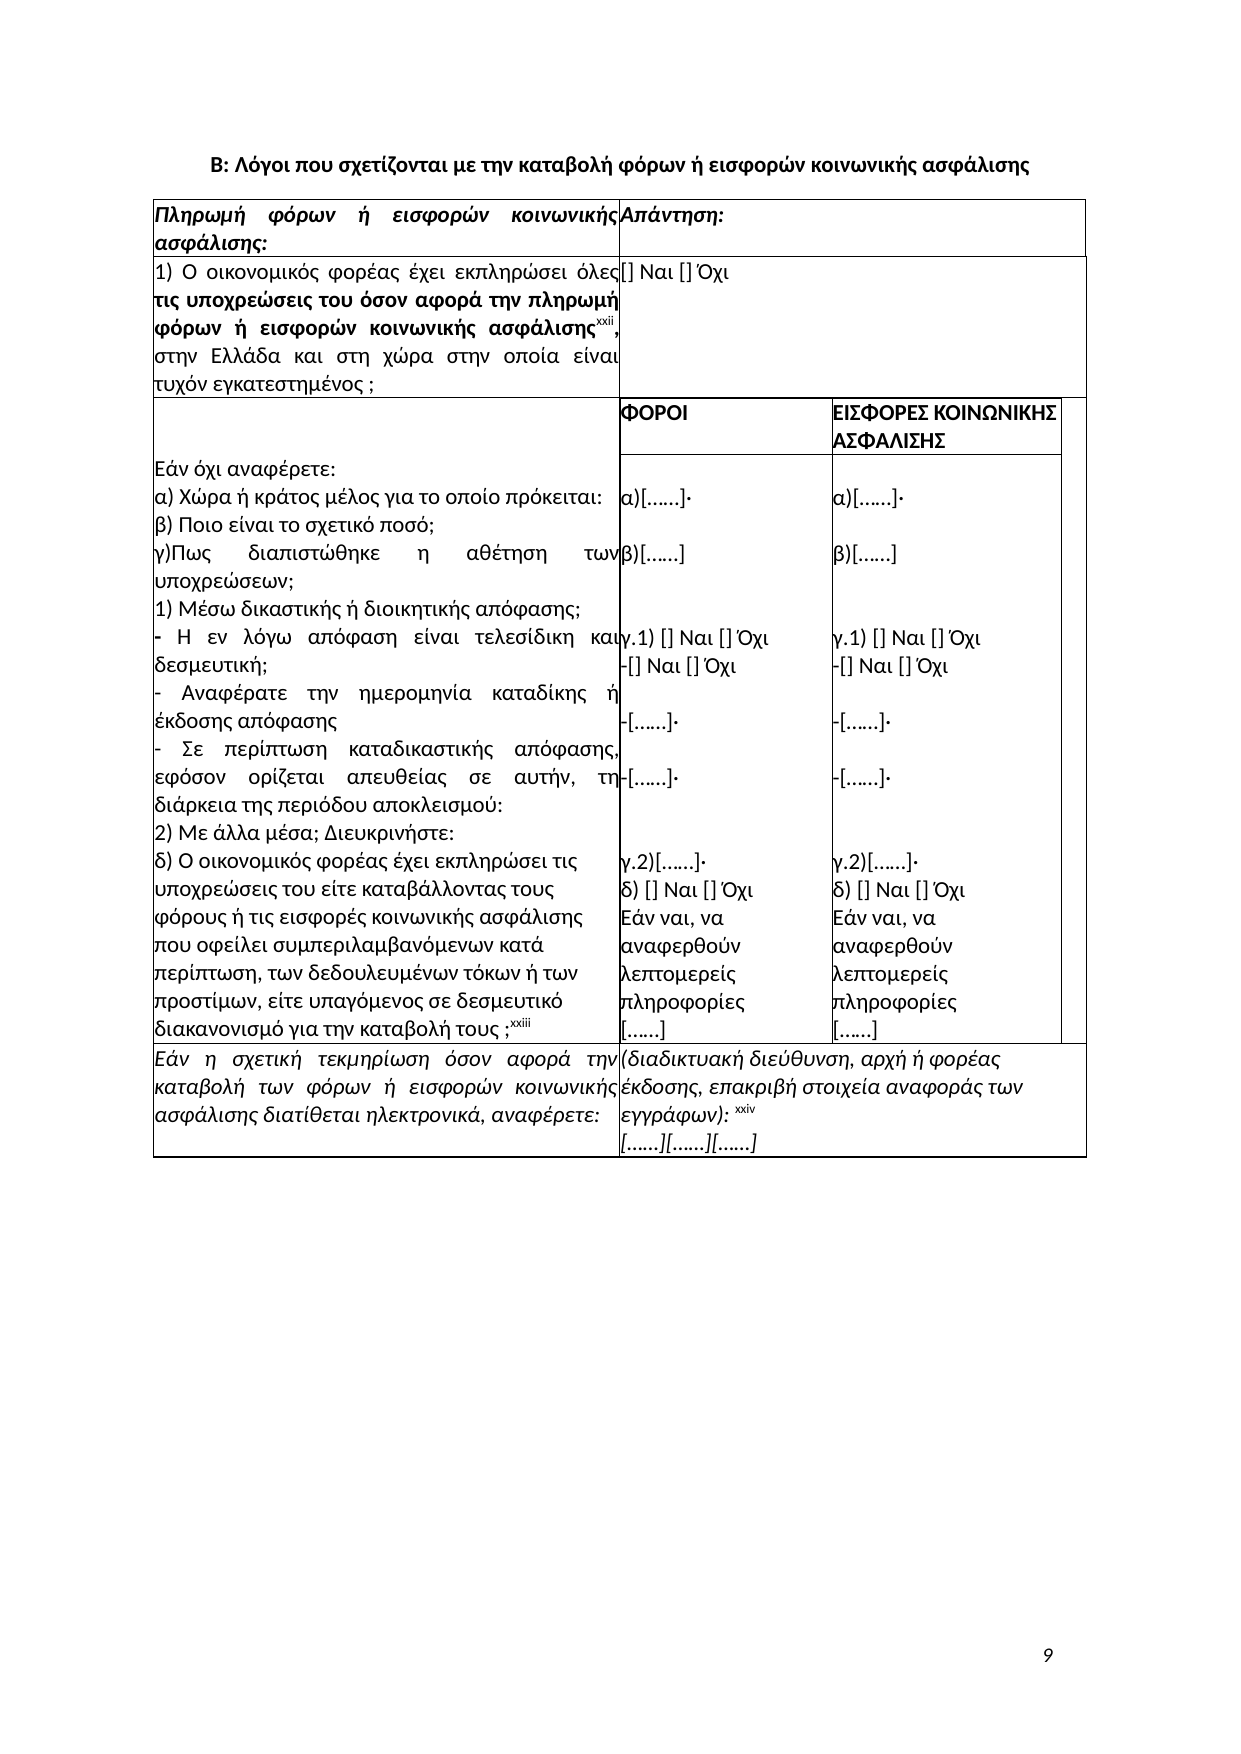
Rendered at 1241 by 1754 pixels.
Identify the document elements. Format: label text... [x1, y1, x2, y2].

table_cell [833, 399, 1061, 454]
table_cell [621, 455, 832, 1043]
table_cell Εάν η σχετική τεκμηρίωση όσον αφορά την καταβολή των φόρων ή εισφορών κοινωνικής ασφάλισης διατίθεται ηλεκτρονικά, αναφέρετε: [154, 1044, 619, 1156]
table_header Απάντηση: [620, 200, 1085, 256]
table_cell Εάν όχι αναφέρετε: α) Χώρα ή κράτος μέλος για το οποίο πρόκειται: β) Ποιο είναι το σχετικό ποσό; γ)Πως διαπιστώθηκε η αθέτηση των υποχρεώσεων; 1) Μέσω δικαστικής ή διοικητικής απόφασης; - Η εν λόγω απόφαση είναι τελεσίδικη και δεσμευτική; - Αναφέρατε την ημερομηνία καταδίκης ή έκδοσης απόφασης - Σε περίπτωση καταδικαστικής απόφασης, εφόσον ορίζεται απευθείας σε αυτήν, τη διάρκεια της περιόδου αποκλεισμού: 2) Με άλλα μέσα; Διευκρινήστε: δ) Ο οικονομικός φορέας έχει εκπληρώσει τις υποχρεώσεις του είτε καταβάλλοντας τους φόρους ή τις εισφορές κοινωνικής ασφάλισης που οφείλει συμπεριλαμβανόμενων κατά περίπτωση, των δεδουλευμένων τόκων ή των προστίμων, είτε υπαγόμενος σε δεσμευτικό διακανονισμό για την καταβολή τους ; [154, 398, 619, 1043]
table_cell (διαδικτυακή διεύθυνση, αρχή ή φορέας έκδοσης, επακριβή στοιχεία αναφοράς των εγγράφων): [……][……][……] [620, 1044, 1086, 1156]
table_cell [833, 455, 1061, 1043]
table_cell [1062, 398, 1086, 1043]
table_cell [621, 399, 832, 454]
text Β: Λόγοι που σχετίζονται με την καταβολή φόρων ή εισφορών κοινωνικής ασφάλισης [187, 150, 1053, 178]
table_cell 1) Ο οικονομικός φορέας έχει εκπληρώσει όλες τις υποχρεώσεις του όσον αφορά την πληρωμή φόρων ή εισφορών κοινωνικής ασφάλισης, στην Ελλάδα και στη χώρα στην οποία είναι τυχόν εγκατεστημένος ; [154, 257, 619, 397]
table_cell [] Ναι [] Όχι [620, 257, 1086, 397]
table_header Πληρωμή φόρων ή εισφορών κοινωνικής ασφάλισης: [154, 200, 619, 256]
